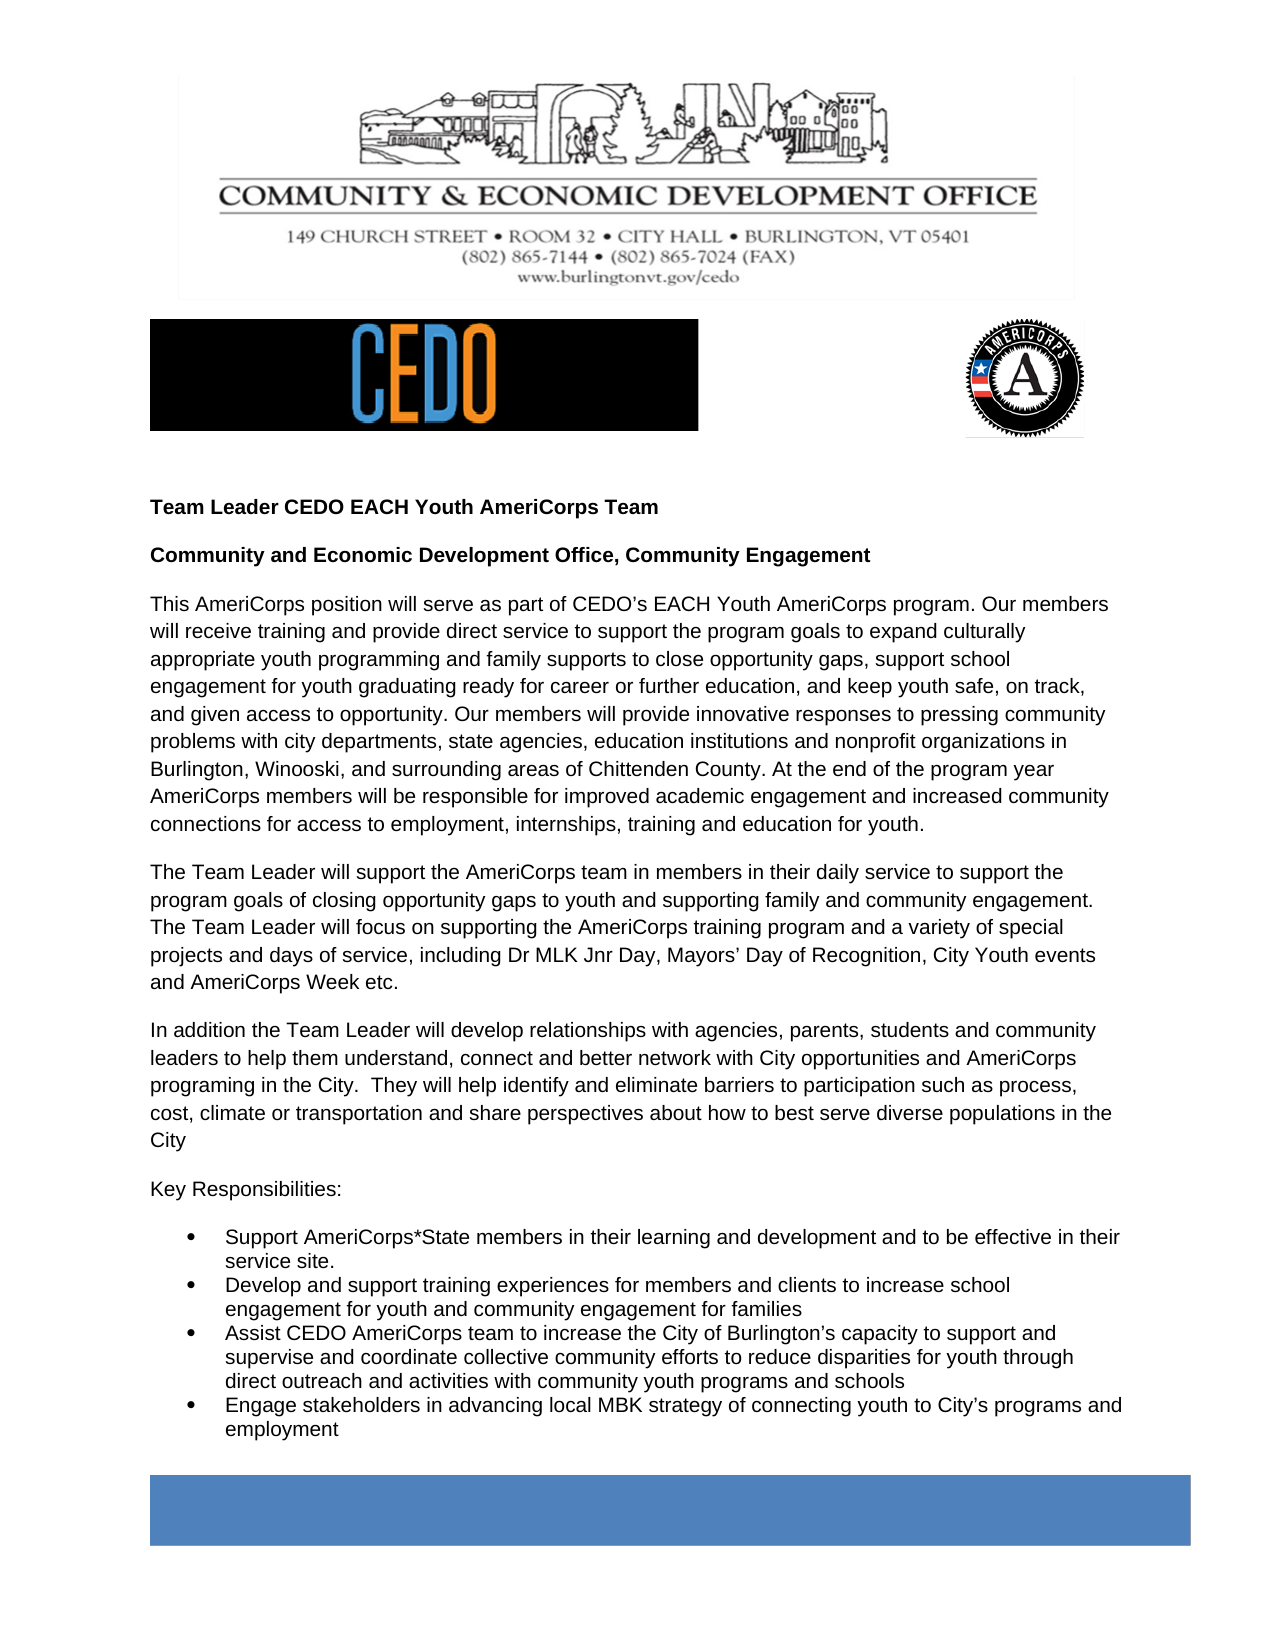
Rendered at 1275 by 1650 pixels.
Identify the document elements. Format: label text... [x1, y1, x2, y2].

picture [150, 1475, 1192, 1547]
text Community and Economic Development Office, Community Engagement [150, 543, 1125, 567]
text Key Responsibilities: [150, 1177, 1125, 1201]
text This AmeriCorps position will serve as part of CEDO’s EACH Youth AmeriCorps program. Our members will receive training and provide direct service to support the program goals to expand culturally appropriate youth programming and family supports to close opportunity gaps, support school engagement for youth graduating ready for career or further education, and keep youth safe, on track, and given access to opportunity. Our members will provide innovative responses to pressing community problems with city departments, state agencies, education institutions and nonprofit organizations in Burlington, Winooski, and surrounding areas of Chittenden County. At the end of the program year AmeriCorps members will be responsible for improved academic engagement and increased community connections for access to employment, internships, training and education for youth. [150, 592, 1125, 836]
text In addition the Team Leader will develop relationships with agencies, parents, students and community leaders to help them understand, connect and better network with City opportunities and AmeriCorps programing in the City. They will help identify and eliminate barriers to participation such as process, cost, climate or transportation and share perspectives about how to best serve diverse populations in the City [150, 1018, 1125, 1152]
list Engage stakeholders in advancing local MBK strategy of connecting youth to City’s programs and employment [187, 1393, 1125, 1441]
list Develop and support training experiences for members and clients to increase school engagement for youth and community engagement for families [187, 1273, 1125, 1321]
text The Team Leader will support the AmeriCorps team in members in their daily service to support the program goals of closing opportunity gaps to youth and supporting family and community engagement. The Team Leader will focus on supporting the AmeriCorps training program and a variety of special projects and days of service, including Dr MLK Jnr Day, Mayors’ Day of Recognition, City Youth events and AmeriCorps Week etc. [150, 860, 1125, 994]
list Assist CEDO AmeriCorps team to increase the City of Burlington’s capacity to support and supervise and coordinate collective community efforts to reduce disparities for youth through direct outreach and activities with community youth programs and schools [187, 1321, 1125, 1393]
picture [150, 75, 1103, 438]
list Support AmeriCorps*State members in their learning and development and to be effective in their service site. [187, 1225, 1125, 1273]
text Team Leader CEDO EACH Youth AmeriCorps Team [150, 495, 1125, 519]
